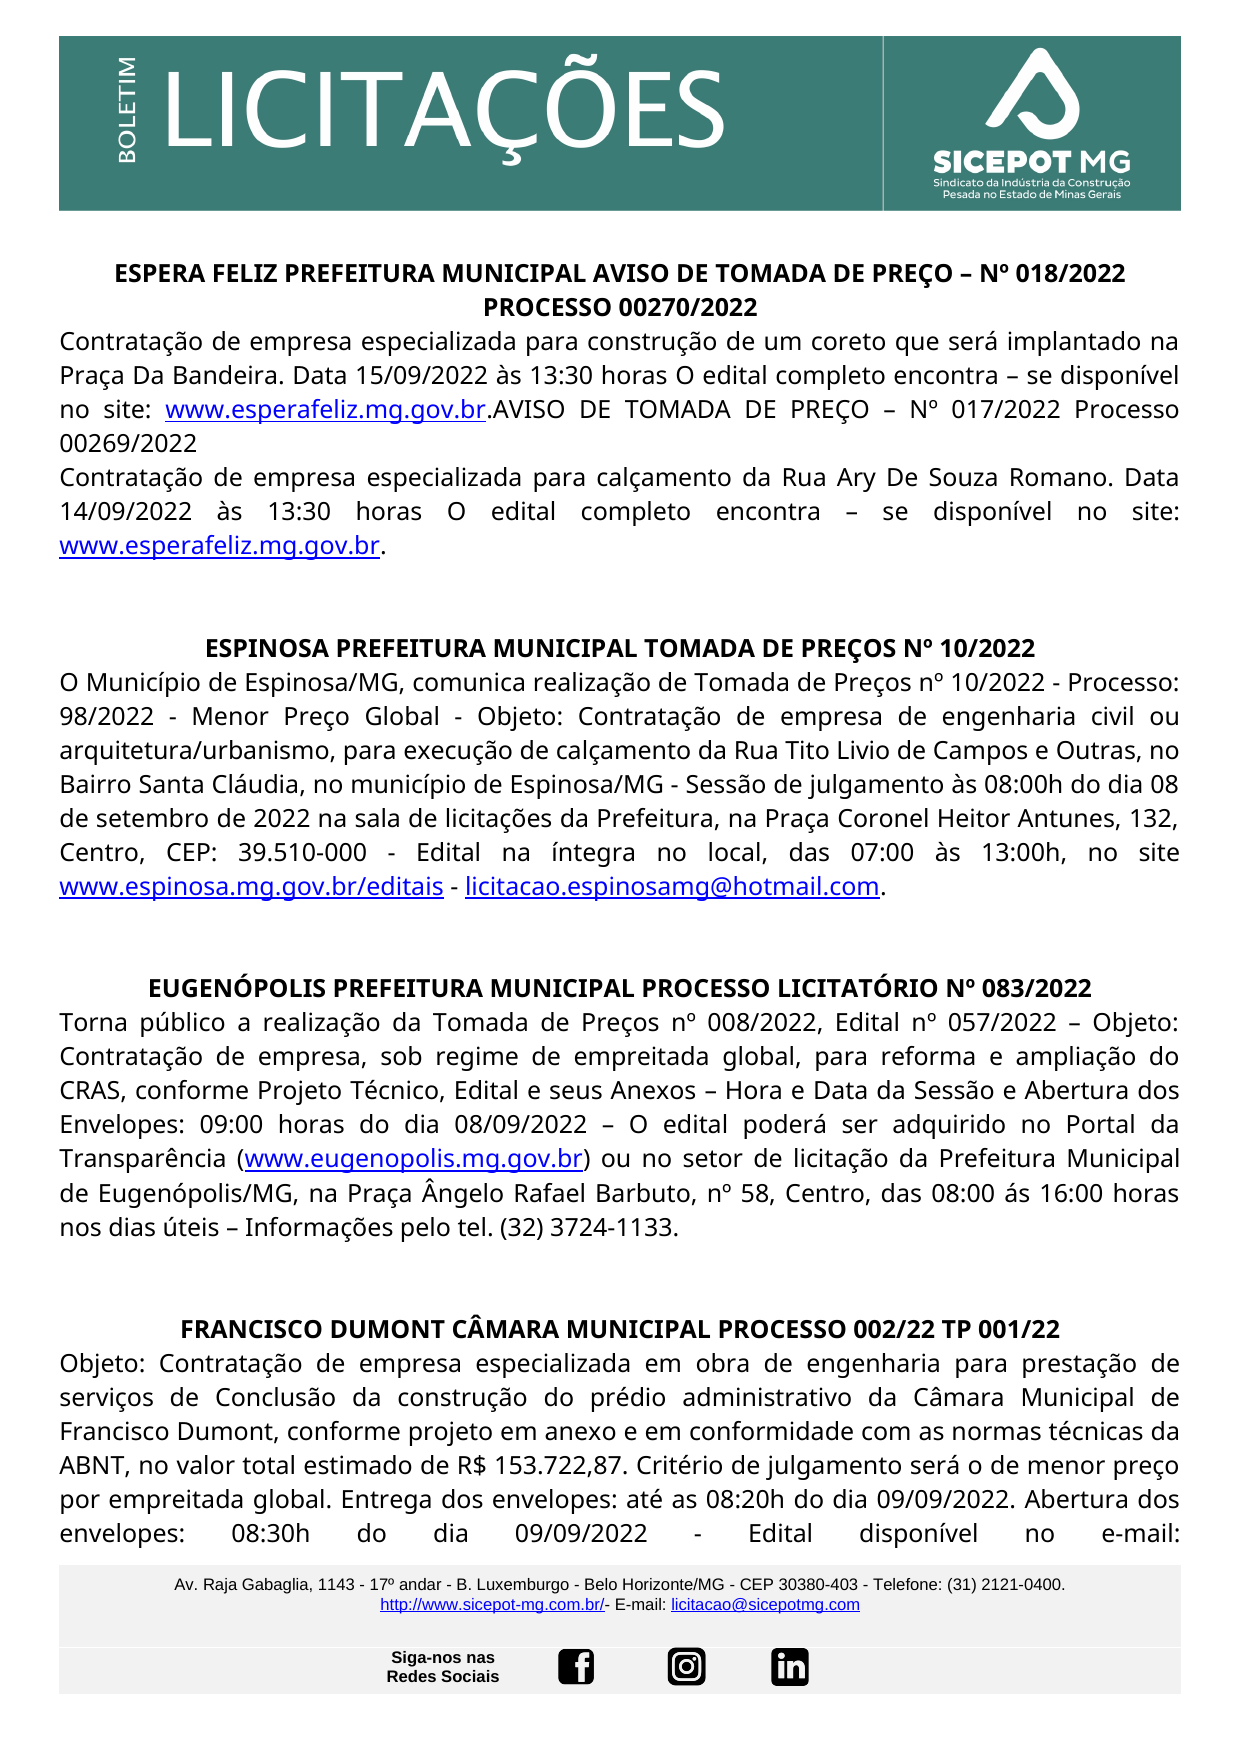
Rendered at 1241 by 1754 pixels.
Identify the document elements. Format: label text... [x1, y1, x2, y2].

text EUGENÓPOLIS PREFEITURA MUNICIPAL PROCESSO LICITATÓRIO Nº 083/2022 [59, 971, 1181, 1005]
picture [667, 1647, 706, 1686]
text Contratação de empresa especializada para calçamento da Rua Ary De Souza Romano. Data 14/09/2022 às 13:30 horas O edital completo encontra – se disponível no site: www.esperafeliz.mg.gov.br. [59, 460, 1181, 562]
text ESPERA FELIZ PREFEITURA MUNICIPAL AVISO DE TOMADA DE PREÇO – Nº 018/2022 PROCESSO 00270/2022 [59, 256, 1181, 324]
text Torna público a realização da Tomada de Preços nº 008/2022, Edital nº 057/2022 – Objeto: Contratação de empresa, sob regime de empreitada global, para reforma e ampliação do CRAS, conforme Projeto Técnico, Edital e seus Anexos – Hora e Data da Sessão e Abertura dos Envelopes: 09:00 horas do dia 08/09/2022 – O edital poderá ser adquirido no Portal da Transparência (www.eugenopolis.mg.gov.br) ou no setor de licitação da Prefeitura Municipal de Eugenópolis/MG, na Praça Ângelo Rafael Barbuto, nº 58, Centro, das 08:00 ás 16:00 horas nos dias úteis – Informações pelo tel. (32) 3724-1133. [59, 1005, 1181, 1243]
text ESPINOSA PREFEITURA MUNICIPAL TOMADA DE PREÇOS Nº 10/2022 [59, 630, 1181, 664]
text FRANCISCO DUMONT CÂMARA MUNICIPAL PROCESSO 002/22 TP 001/22 [59, 1311, 1181, 1346]
picture [771, 1648, 809, 1686]
picture [59, 36, 1181, 211]
text Contratação de empresa especializada para construção de um coreto que será implantado na Praça Da Bandeira. Data 15/09/2022 às 13:30 horas O edital completo encontra – se disponível no site: www.esperafeliz.mg.gov.br.AVISO DE TOMADA DE PREÇO – Nº 017/2022 Processo 00269/2022 [59, 324, 1181, 460]
text O Município de Espinosa/MG, comunica realização de Tomada de Preços nº 10/2022 - Processo: 98/2022 - Menor Preço Global - Objeto: Contratação de empresa de engenharia civil ou arquitetura/urbanismo, para execução de calçamento da Rua Tito Livio de Campos e Outras, no Bairro Santa Cláudia, no município de Espinosa/MG - Sessão de julgamento às 08:00h do dia 08 de setembro de 2022 na sala de licitações da Prefeitura, na Praça Coronel Heitor Antunes, 132, Centro, CEP: 39.510-000 - Edital na íntegra no local, das 07:00 às 13:00h, no site www.espinosa.mg.gov.br/editais - licitacao.espinosamg@hotmail.com. [59, 664, 1181, 903]
picture [557, 1648, 594, 1685]
